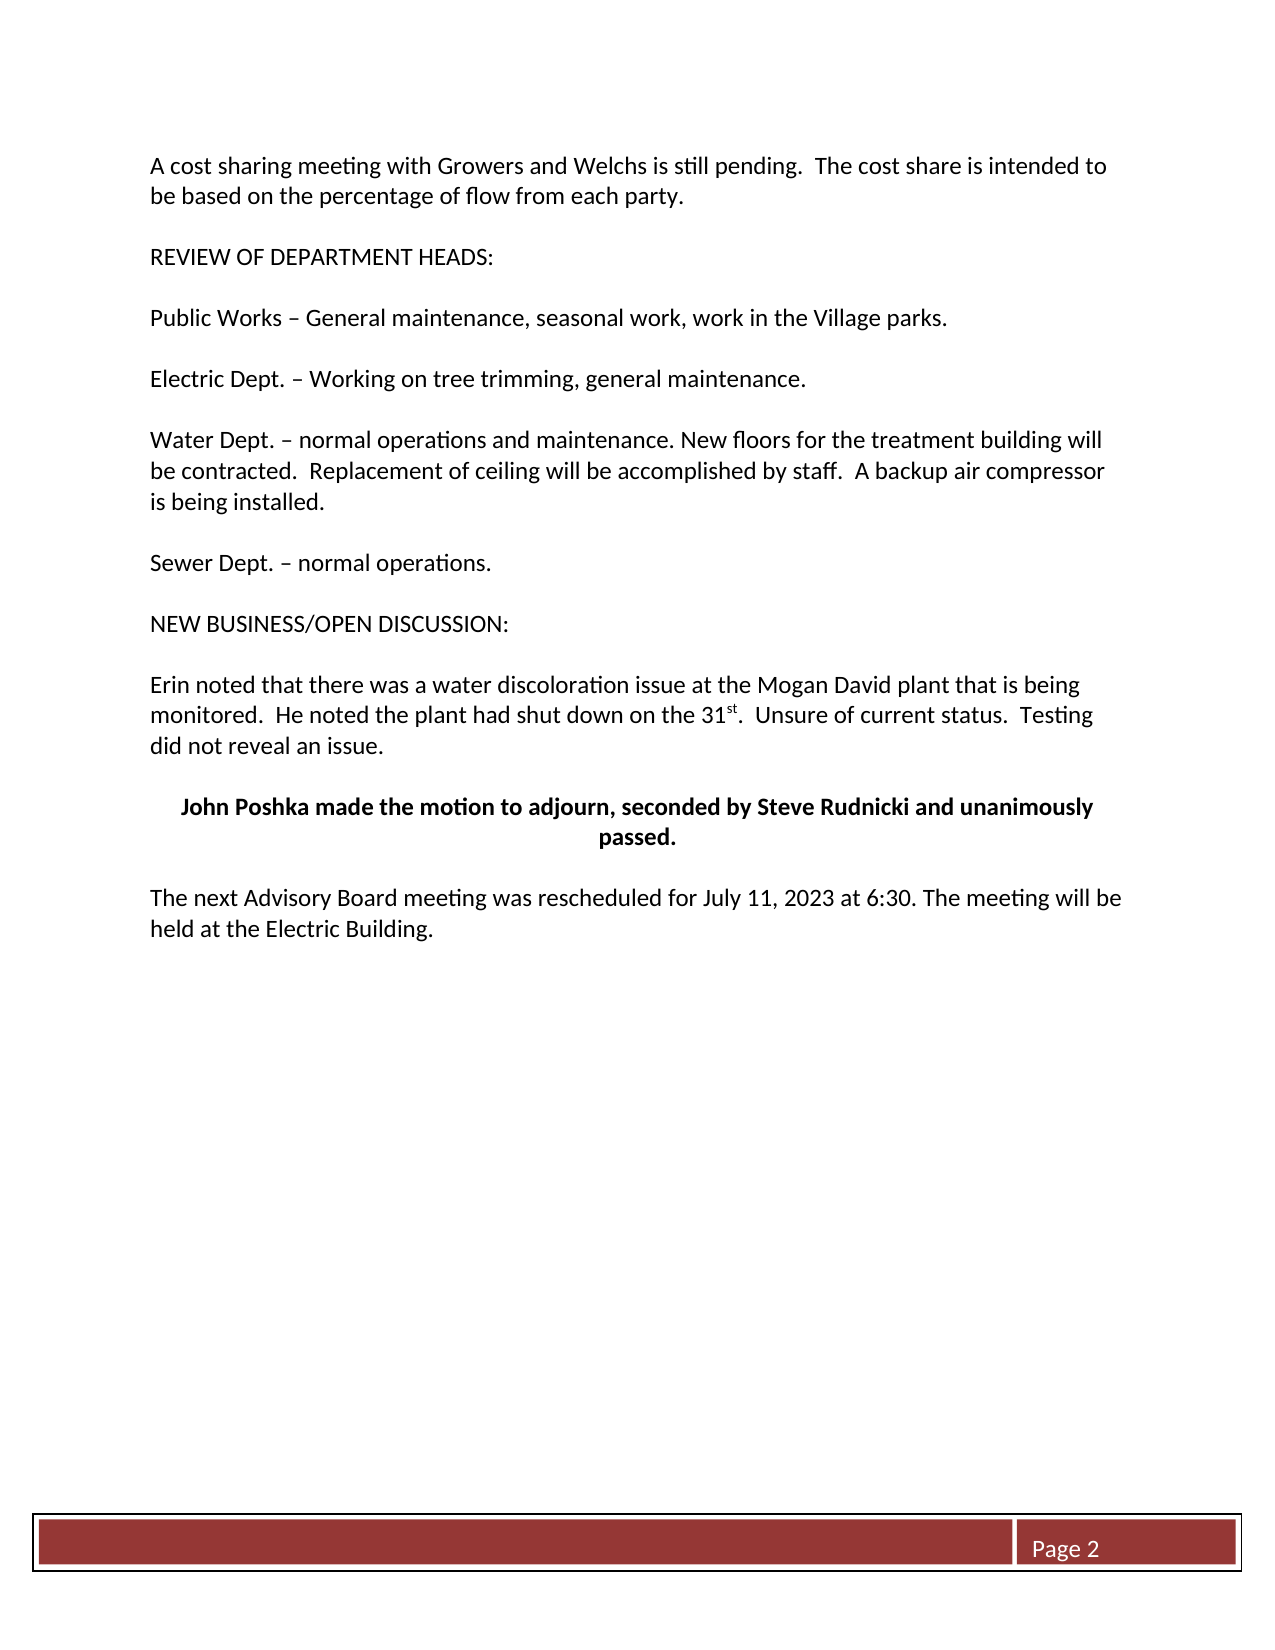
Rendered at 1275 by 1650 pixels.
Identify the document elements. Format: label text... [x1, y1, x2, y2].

text The next Advisory Board meeting was rescheduled for July 11, 2023 at 6:30. The meeting will be held at the Electric Building. [150, 882, 1125, 943]
text Public Works – General maintenance, seasonal work, work in the Village parks. [150, 303, 1125, 333]
text Electric Dept. – Working on tree trimming, general maintenance. [150, 364, 1125, 394]
text REVIEW OF DEPARTMENT HEADS: [150, 242, 1125, 272]
text Sewer Dept. – normal operations. [150, 547, 1125, 577]
text Erin noted that there was a water discoloration issue at the Mogan David plant that is being monitored. He noted the plant had shut down on the 31st. Unsure of current status. Testing did not reveal an issue. [150, 669, 1125, 760]
text John Poshka made the motion to adjourn, seconded by Steve Rudnicki and unanimously passed. [150, 791, 1125, 852]
text Water Dept. – normal operations and maintenance. New floors for the treatment building will be contracted. Replacement of ceiling will be accomplished by staff. A backup air compressor is being installed. [150, 425, 1125, 516]
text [150, 150, 1125, 211]
text NEW BUSINESS/OPEN DISCUSSION: [150, 608, 1125, 638]
